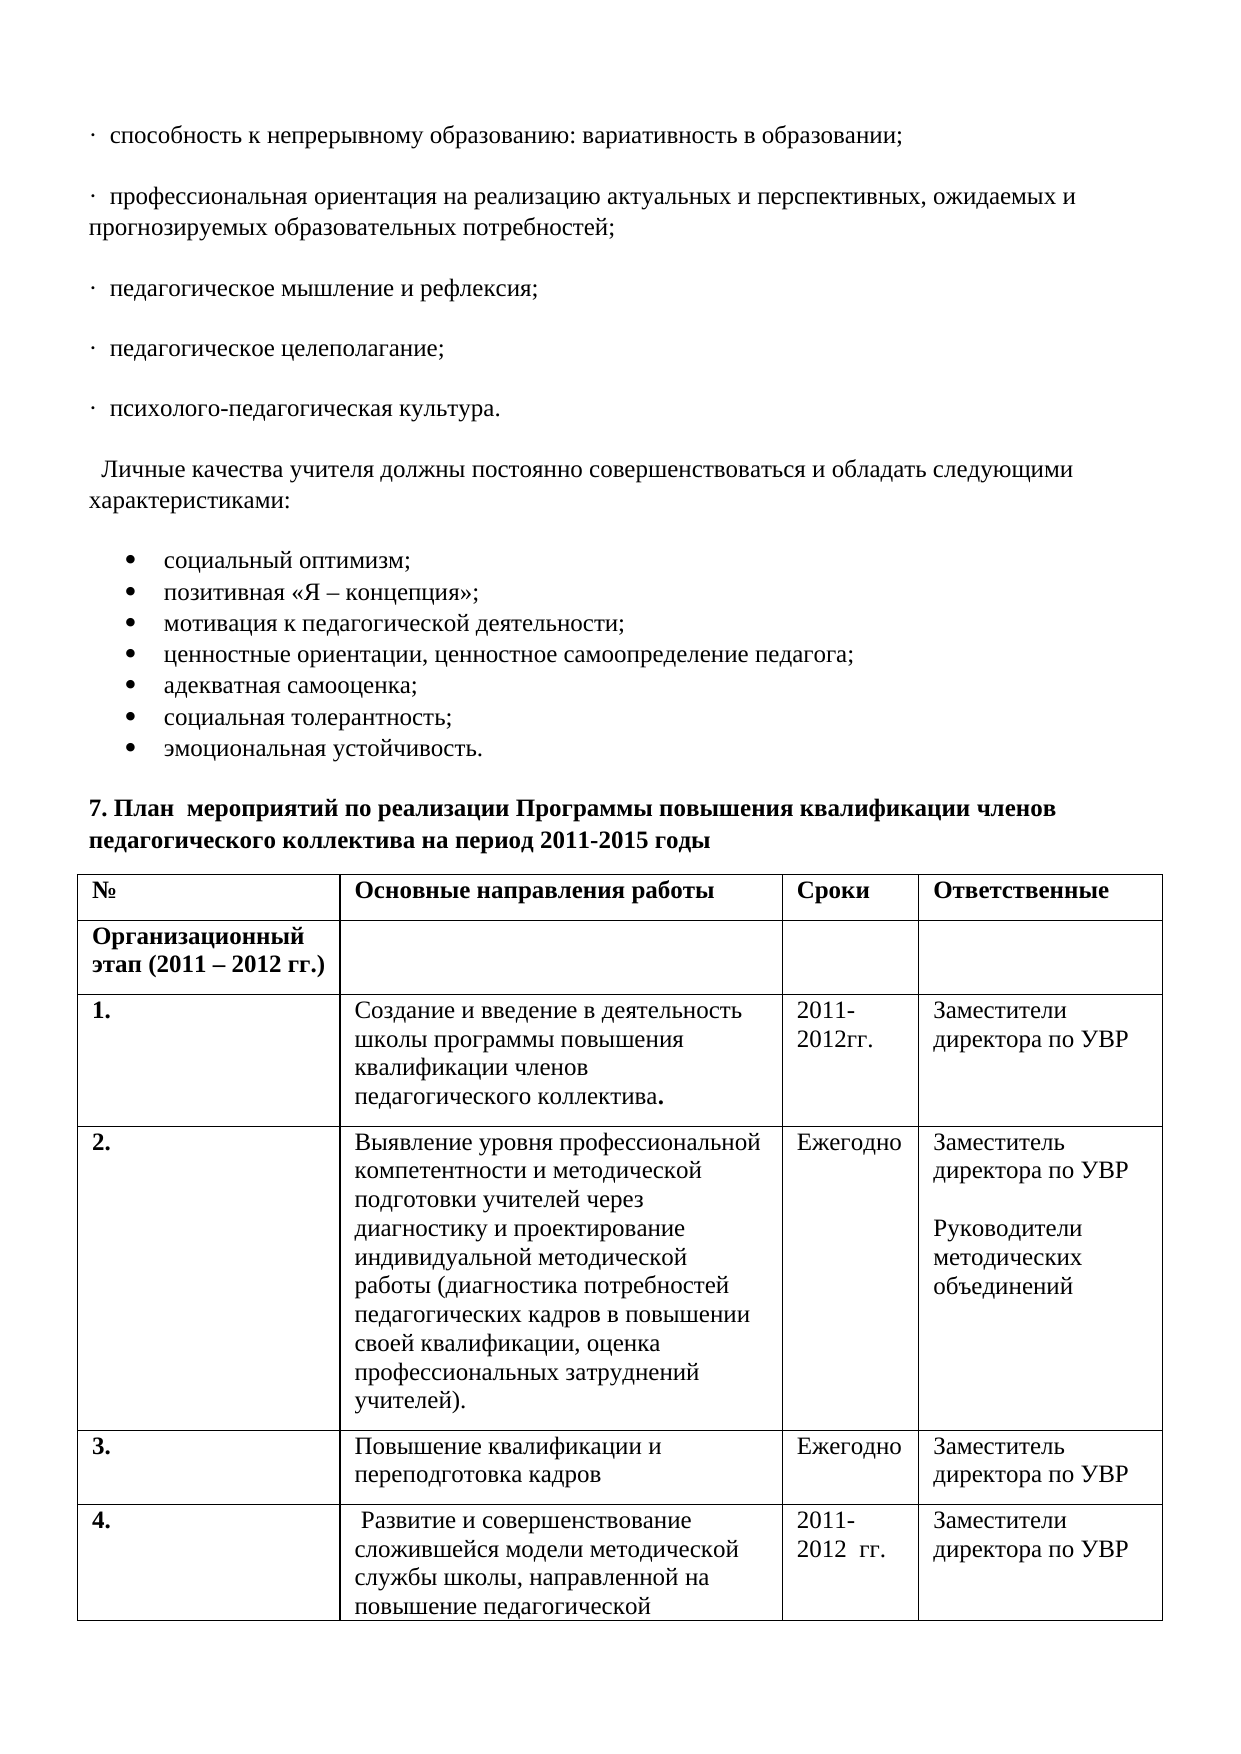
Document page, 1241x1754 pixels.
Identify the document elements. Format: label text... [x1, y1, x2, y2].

list позитивная «Я – концепция»; [126, 574, 1152, 606]
table_header Ответственные [919, 875, 1162, 920]
table_cell [919, 921, 1162, 994]
list социальная толерантность; [126, 699, 1152, 731]
text · профессиональная ориентация на реализацию актуальных и перспективных, ожидаемых и прогнозируемых образовательных потребностей; [89, 178, 1152, 241]
text · способность к непрерывному образованию: вариативность в образовании; [89, 118, 1152, 149]
table_header Основные направления работы [341, 875, 782, 920]
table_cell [919, 1505, 1162, 1620]
table_cell [341, 921, 782, 994]
text Личные качества учителя должны постоянно совершенствоваться и обладать следующими характеристиками: [89, 451, 1152, 514]
table_cell Ежегодно [783, 1431, 918, 1504]
table_cell Заместитель директора по УВР Руководители методических объединений [919, 1127, 1162, 1430]
table_cell Повышение квалификации и переподготовка кадров [341, 1431, 782, 1504]
list мотивация к педагогической деятельности; [126, 606, 1152, 637]
list социальный оптимизм; [126, 543, 1152, 574]
list ценностные ориентации, ценностное самоопределение педагога; [126, 637, 1152, 668]
list эмоциональная устойчивость. [126, 731, 1152, 762]
table_header Сроки [783, 875, 918, 920]
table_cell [341, 1505, 782, 1620]
table_cell 2011-2012 гг. [783, 1505, 918, 1620]
text · педагогическое мышление и рефлексия; [89, 270, 1152, 301]
table_cell 2. [78, 1127, 339, 1430]
table_cell Создание и введение в деятельность школы программы повышения квалификации членов педагогического коллектива. [341, 995, 782, 1126]
table_cell Ежегодно [783, 1127, 918, 1430]
text 7. План мероприятий по реализации Программы повышения квалификации членов педагогического коллектива на период 2011-2015 годы [89, 791, 1152, 853]
table_cell Выявление уровня профессиональной компетентности и методической подготовки учителей через диагностику и проектирование индивидуальной методической работы (диагностика потребностей педагогических кадров в повышении своей квалификации, оценка профессиональных затруднений учителей). [341, 1127, 782, 1430]
table_cell 2011-2012гг. [783, 995, 918, 1126]
table_cell Заместители директора по УВР [919, 995, 1162, 1126]
table_cell 3. [78, 1431, 339, 1504]
table_header № [78, 875, 339, 920]
table_cell [783, 921, 918, 994]
text · педагогическое целеполагание; [89, 331, 1152, 362]
table_cell Организационный этап (2011 – 2012 гг.) [78, 921, 339, 994]
table_cell Заместитель директора по УВР [919, 1431, 1162, 1504]
table_cell 4. [78, 1505, 339, 1620]
text · психолого-педагогическая культура. [89, 391, 1152, 422]
list адекватная самооценка; [126, 668, 1152, 699]
table_cell 1. [78, 995, 339, 1126]
